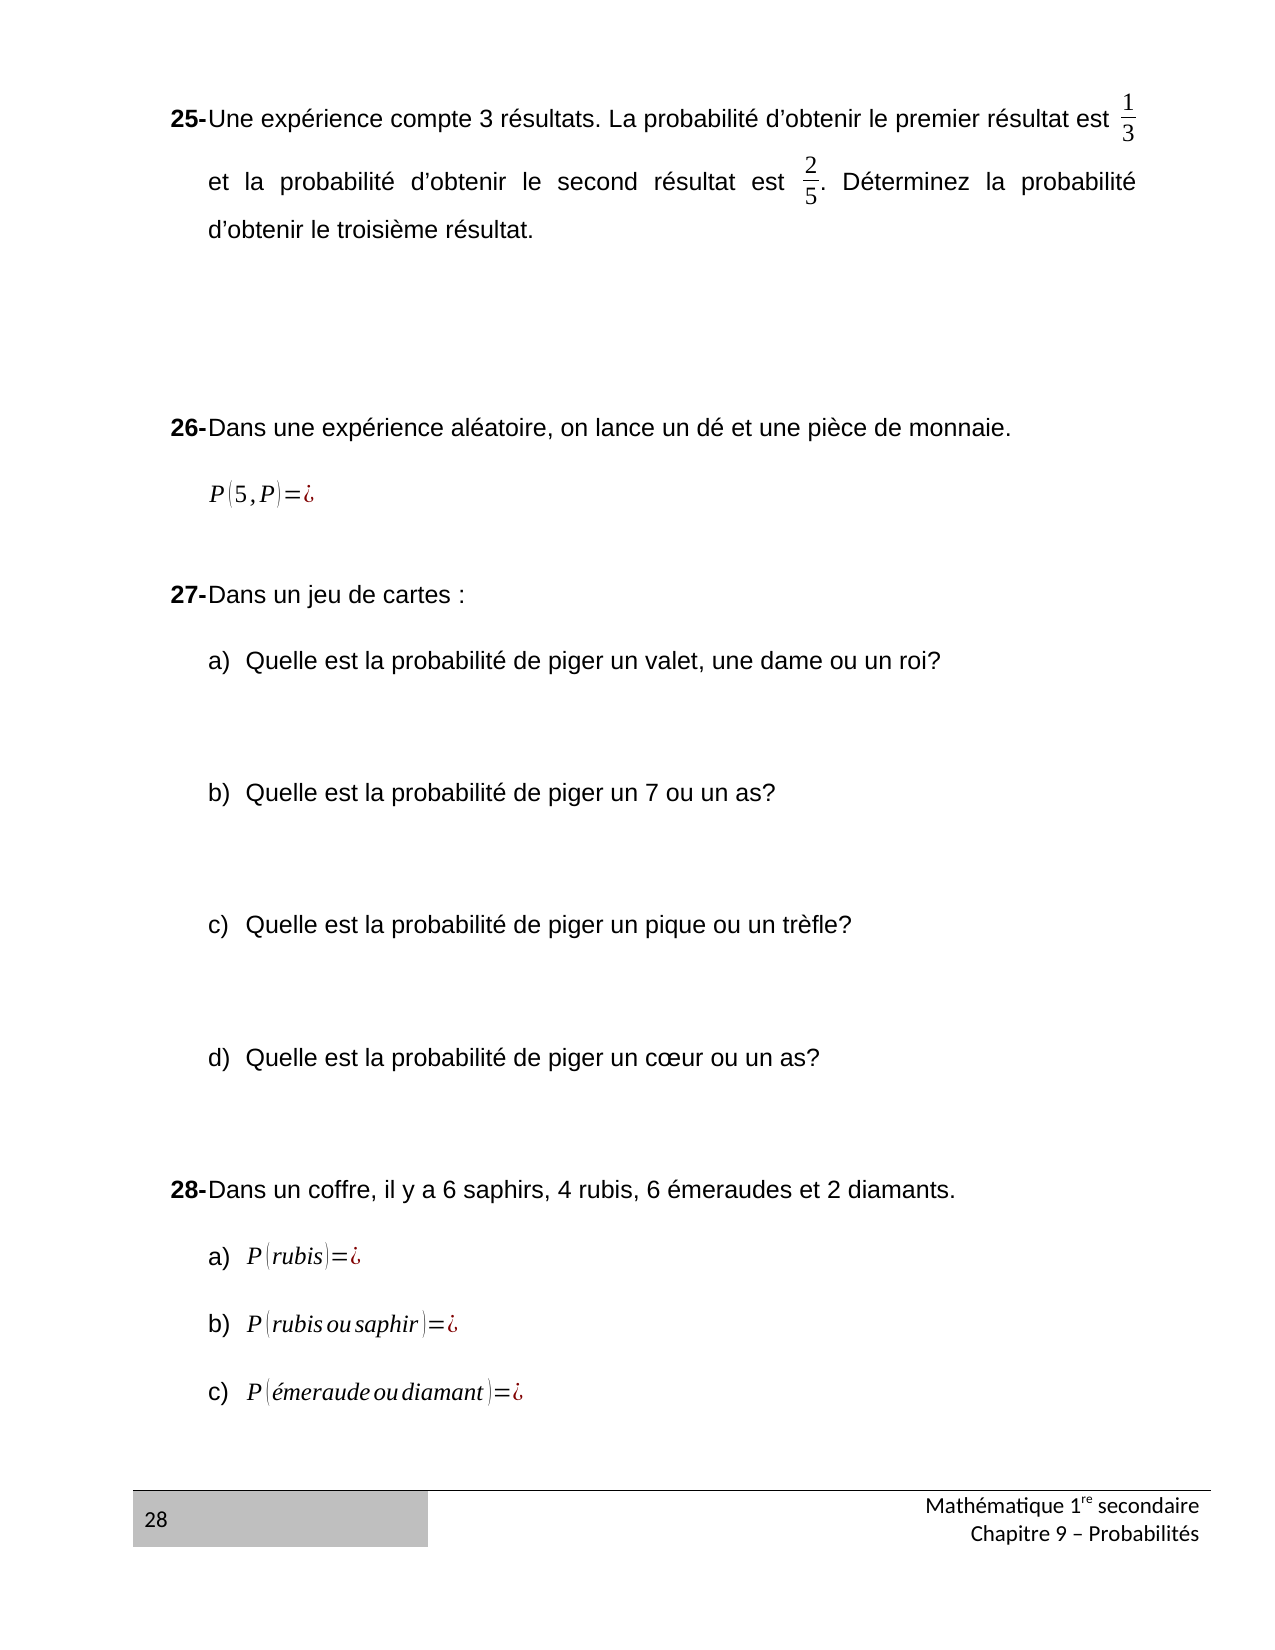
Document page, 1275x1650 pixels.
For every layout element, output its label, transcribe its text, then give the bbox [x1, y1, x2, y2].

list Une expérience compte 3 résultats. La probabilité d’obtenir le premier résultat est et la probabilité d’obtenir le second résultat est . Déterminez la probabilité d’obtenir le troisième résultat. [170, 89, 1137, 244]
list Quelle est la probabilité de piger un valet, une dame ou un roi? [208, 646, 1137, 675]
list Dans une expérience aléatoire, on lance un dé et une pièce de monnaie. [170, 413, 1137, 442]
list Quelle est la probabilité de piger un cœur ou un as? [208, 1042, 1137, 1071]
list Dans un coffre, il y a 6 saphirs, 4 rubis, 6 émeraudes et 2 diamants. [170, 1174, 1137, 1203]
list Quelle est la probabilité de piger un pique ou un trèfle? [208, 910, 1137, 939]
list Quelle est la probabilité de piger un 7 ou un as? [208, 778, 1137, 807]
list Dans un jeu de cartes : [170, 580, 1137, 609]
